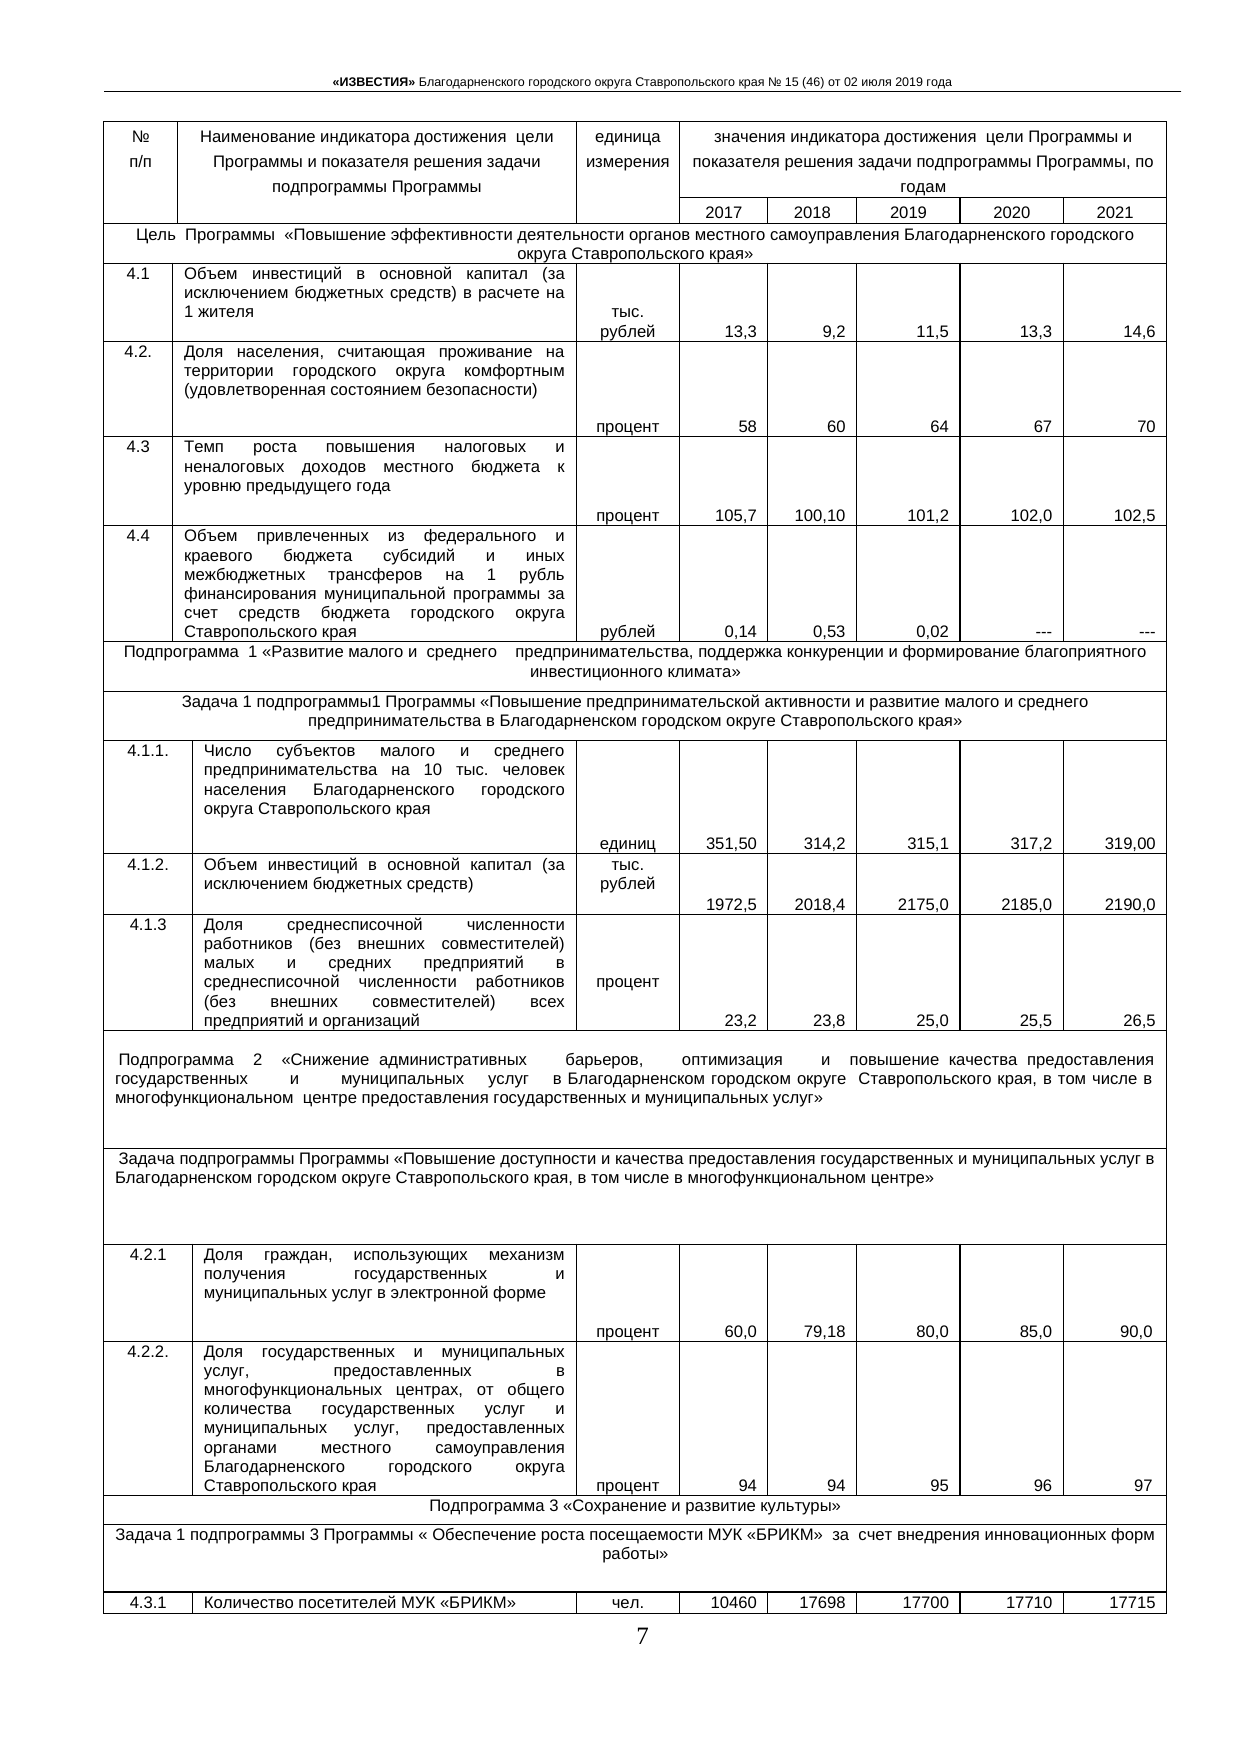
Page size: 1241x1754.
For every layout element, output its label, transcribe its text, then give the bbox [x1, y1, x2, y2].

table_cell единиц [577, 741, 679, 853]
table_cell 2017 [680, 198, 767, 223]
table_cell 70 [1064, 342, 1166, 436]
table_cell 101,2 [857, 437, 959, 525]
table_cell 26,5 [1064, 915, 1166, 1030]
table_cell Доля населения, считающая проживание на территории городского округа комфортным (удовлетворенная состоянием безопасности) [173, 342, 576, 436]
table_header единица измерения [577, 122, 679, 223]
table_cell --- [961, 526, 1063, 641]
table_cell 4.1.1. [104, 741, 192, 853]
table_cell 0,14 [680, 526, 767, 641]
table_cell 94 [680, 1342, 767, 1495]
table_cell 102,5 [1064, 437, 1166, 525]
table_header значения индикатора достижения цели Программы и показателя решения задачи подпрограммы Программы, по годам [680, 122, 1166, 197]
table_cell 17710 [961, 1593, 1063, 1613]
table_cell 17715 [1064, 1593, 1166, 1613]
table_cell 58 [680, 342, 767, 436]
table_cell Количество посетителей МУК «БРИКМ» [193, 1593, 576, 1613]
table_cell 4.2. [104, 342, 172, 436]
table_cell Задача 1 подпрограммы1 Программы «Повышение предпринимательской активности и развитие малого и среднего предпринимательства в Благодарненском городском округе Ставропольского края» [104, 692, 1166, 740]
table_cell 2018,4 [768, 854, 856, 914]
table_cell Темп роста повышения налоговых и неналоговых доходов местного бюджета к уровню предыдущего года [173, 437, 576, 525]
table_cell 351,50 [680, 741, 767, 853]
table_cell 317,2 [961, 741, 1063, 853]
table_cell Объем инвестиций в основной капитал (за исключением бюджетных средств) [193, 854, 576, 914]
table_cell 13,3 [680, 264, 767, 341]
table_cell 4.4 [104, 526, 172, 641]
table_cell 64 [857, 342, 959, 436]
table_cell 17700 [857, 1593, 959, 1613]
table_cell 13,3 [961, 264, 1063, 341]
table_cell Подпрограмма 2 «Снижение административных барьеров, оптимизация и повышение качества предоставления государственных и муниципальных услуг в Благодарненском городском округе Ставропольского края, в том числе в многофункциональном центре предоставления государственных и муниципальных услуг» [104, 1031, 1166, 1148]
table_cell 4.1.2. [104, 854, 192, 914]
table_cell процент [577, 915, 679, 1030]
table_cell Цель Программы «Повышение эффективности деятельности органов местного самоуправления Благодарненского городского округа Ставропольского края» [104, 224, 1166, 263]
table_cell Доля государственных и муниципальных услуг, предоставленных в многофункциональных центрах, от общего количества государственных услуг и муниципальных услуг, предоставленных органами местного самоуправления Благодарненского городского округа Ставропольского края [193, 1342, 576, 1495]
table_cell 4.3 [104, 437, 172, 525]
table_cell 60 [768, 342, 856, 436]
table_cell 2185,0 [961, 854, 1063, 914]
table_cell Объем привлеченных из федерального и краевого бюджета субсидий и иных межбюджетных трансферов на 1 рубль финансирования муниципальной программы за счет средств бюджета городского округа Ставропольского края [173, 526, 576, 641]
table_cell 0,02 [857, 526, 959, 641]
table_cell 23,8 [768, 915, 856, 1030]
table_cell 2021 [1064, 198, 1166, 223]
table_cell 2019 [857, 198, 959, 223]
table_cell 67 [961, 342, 1063, 436]
table_header № п/п [104, 122, 177, 223]
table_cell процент [577, 342, 679, 436]
table_cell 80,0 [857, 1245, 959, 1341]
table_cell 96 [961, 1342, 1063, 1495]
table_cell 4.3.1 [104, 1593, 192, 1613]
table_cell 9,2 [768, 264, 856, 341]
table_cell процент [577, 1342, 679, 1495]
table_cell 4.1 [104, 264, 172, 341]
table_cell 60,0 [680, 1245, 767, 1341]
table_cell 90,0 [1064, 1245, 1166, 1341]
table_cell 23,2 [680, 915, 767, 1030]
table_cell 97 [1064, 1342, 1166, 1495]
table_cell 100,10 [768, 437, 856, 525]
table_cell 95 [857, 1342, 959, 1495]
table_cell Объем инвестиций в основной капитал (за исключением бюджетных средств) в расчете на 1 жителя [173, 264, 576, 341]
table_cell Подпрограмма 3 «Сохранение и развитие культуры» [104, 1496, 1166, 1524]
table_cell --- [1064, 526, 1166, 641]
table_cell 102,0 [961, 437, 1063, 525]
table_cell Доля среднесписочной численности работников (без внешних совместителей) малых и средних предприятий в среднесписочной численности работников (без внешних совместителей) всех предприятий и организаций [193, 915, 576, 1030]
table_cell 4.1.3 [104, 915, 192, 1030]
table_cell Задача подпрограммы Программы «Повышение доступности и качества предоставления государственных и муниципальных услуг в Благодарненском городском округе Ставропольского края, в том числе в многофункциональном центре» [104, 1149, 1166, 1243]
table_cell 1972,5 [680, 854, 767, 914]
table_cell 94 [768, 1342, 856, 1495]
table_cell 25,5 [961, 915, 1063, 1030]
table_cell 17698 [768, 1593, 856, 1613]
table_cell 25,0 [857, 915, 959, 1030]
table_header Наименование индикатора достижения цели Программы и показателя решения задачи подпрограммы Программы [178, 122, 576, 223]
table_cell 105,7 [680, 437, 767, 525]
table_cell Подпрограмма 1 «Развитие малого и среднего предпринимательства, поддержка конкуренции и формирование благоприятного инвестиционного климата» [104, 642, 1166, 691]
table_cell 319,00 [1064, 741, 1166, 853]
table_cell тыс. рублей [577, 854, 679, 914]
table_cell процент [577, 1245, 679, 1341]
table_cell 2018 [768, 198, 856, 223]
table_cell 11,5 [857, 264, 959, 341]
table_cell процент [577, 437, 679, 525]
table_cell 2020 [961, 198, 1063, 223]
table_cell тыс. рублей [577, 264, 679, 341]
table_cell 315,1 [857, 741, 959, 853]
table_cell 4.2.2. [104, 1342, 192, 1495]
table_cell Доля граждан, использующих механизм получения государственных и муниципальных услуг в электронной форме [193, 1245, 576, 1341]
table_cell 2175,0 [857, 854, 959, 914]
table_cell рублей [577, 526, 679, 641]
table_cell Число субъектов малого и среднего предпринимательства на 10 тыс. человек населения Благодарненского городского округа Ставропольского края [193, 741, 576, 853]
table_cell 314,2 [768, 741, 856, 853]
table_cell 79,18 [768, 1245, 856, 1341]
table_cell 10460 [680, 1593, 767, 1613]
table_cell 2190,0 [1064, 854, 1166, 914]
table_cell чел. [577, 1593, 679, 1613]
table_cell 4.2.1 [104, 1245, 192, 1341]
table_cell 85,0 [961, 1245, 1063, 1341]
table_cell Задача 1 подпрограммы 3 Программы « Обеспечение роста посещаемости МУК «БРИКМ» за счет внедрения инновационных форм работы» [104, 1525, 1166, 1591]
table_cell 0,53 [768, 526, 856, 641]
table_cell 14,6 [1064, 264, 1166, 341]
